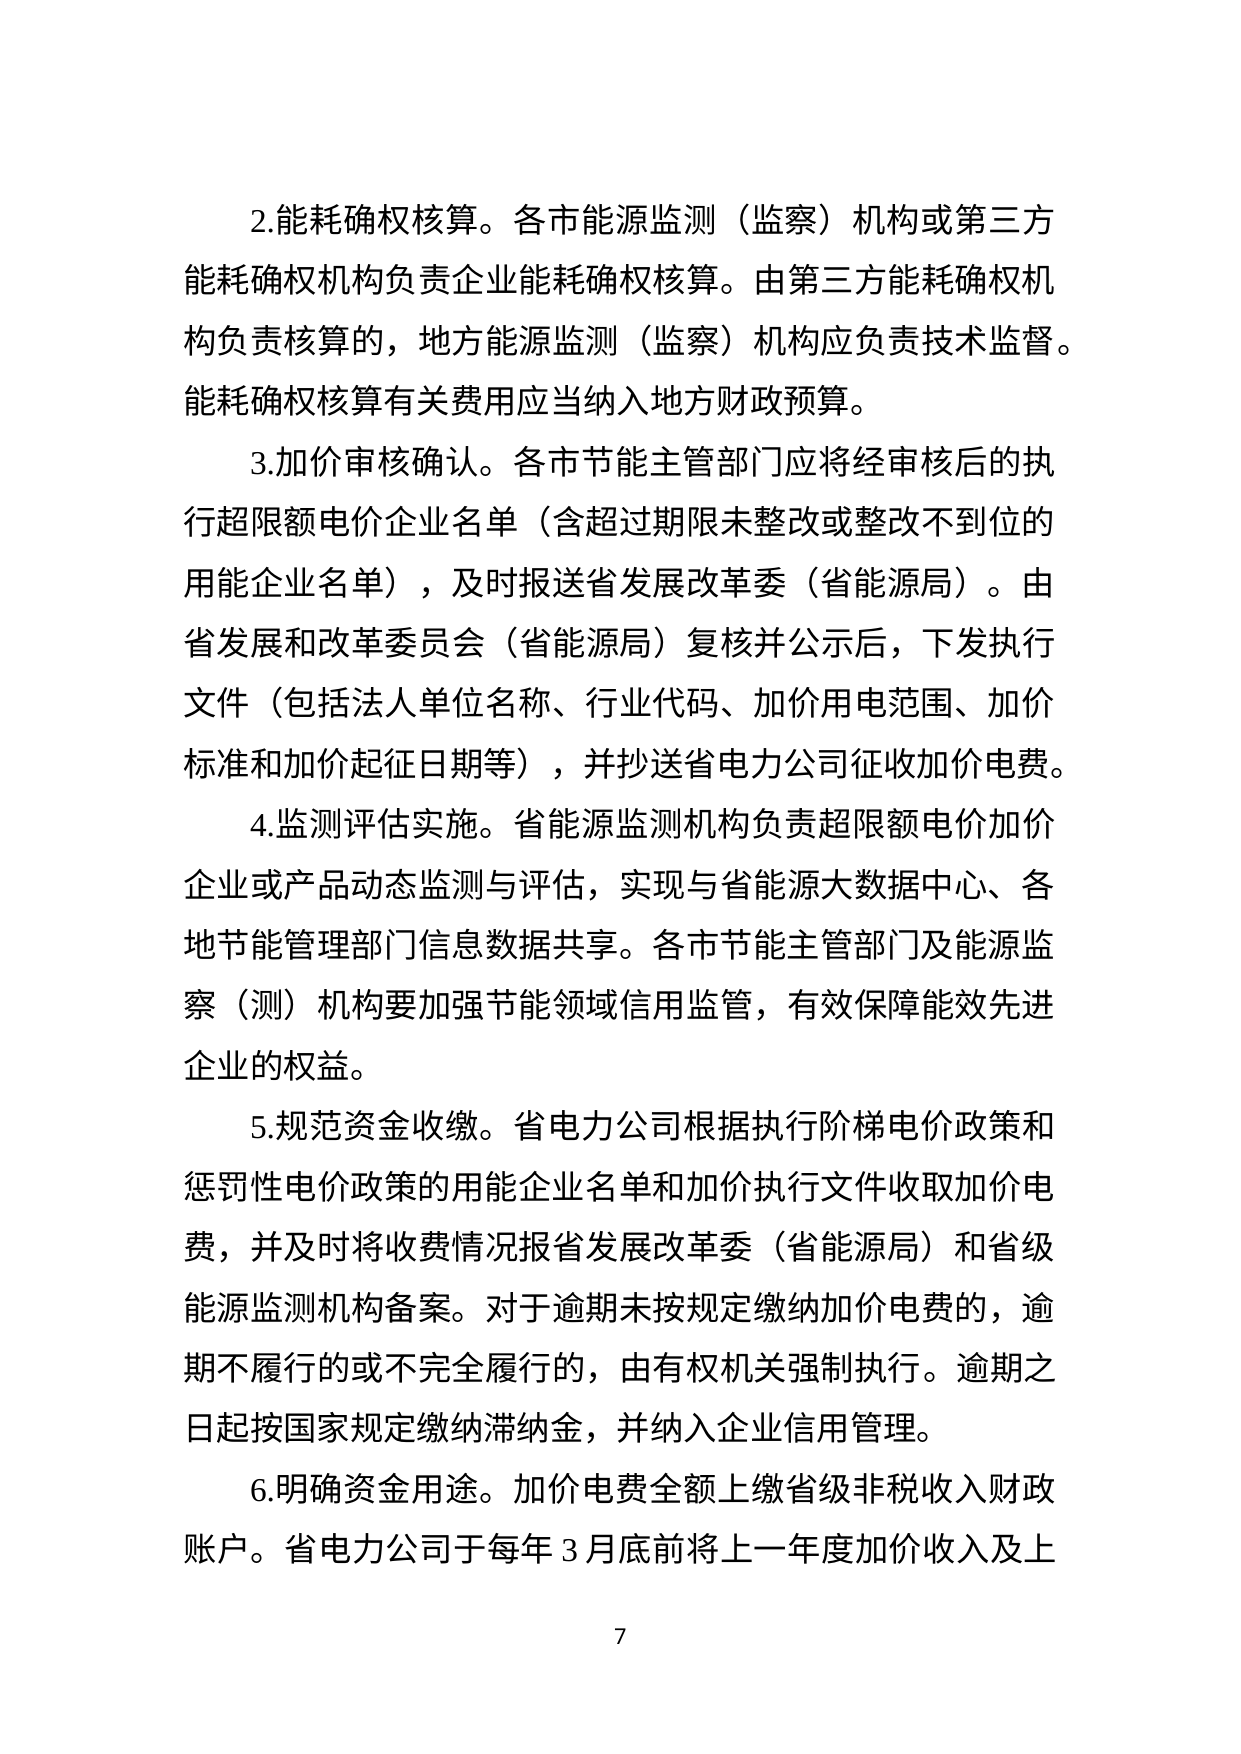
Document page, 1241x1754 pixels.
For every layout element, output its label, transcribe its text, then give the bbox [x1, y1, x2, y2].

text 2.能耗确权核算。各市能源监测（监察）机构或第三方能耗确权机构负责企业能耗确权核算。由第三方能耗确权机构负责核算的，地方能源监测（监察）机构应负责技术监督。能耗确权核算有关费用应当纳入地方财政预算。 [183, 184, 1057, 426]
text 4.监测评估实施。省能源监测机构负责超限额电价加价企业或产品动态监测与评估，实现与省能源大数据中心、各地节能管理部门信息数据共享。各市节能主管部门及能源监察（测）机构要加强节能领域信用监管，有效保障能效先进企业的权益。 [183, 788, 1057, 1090]
text 5.规范资金收缴。省电力公司根据执行阶梯电价政策和惩罚性电价政策的用能企业名单和加价执行文件收取加价电费，并及时将收费情况报省发展改革委（省能源局）和省级能源监测机构备案。对于逾期未按规定缴纳加价电费的，逾期不履行的或不完全履行的，由有权机关强制执行。逾期之日起按国家规定缴纳滞纳金，并纳入企业信用管理。 [183, 1090, 1057, 1453]
text 3.加价审核确认。各市节能主管部门应将经审核后的执行超限额电价企业名单（含超过期限未整改或整改不到位的用能企业名单），及时报送省发展改革委（省能源局）。由省发展和改革委员会（省能源局）复核并公示后，下发执行文件（包括法人单位名称、行业代码、加价用电范围、加价标准和加价起征日期等），并抄送省电力公司征收加价电费。 [183, 426, 1057, 788]
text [183, 1453, 1057, 1574]
